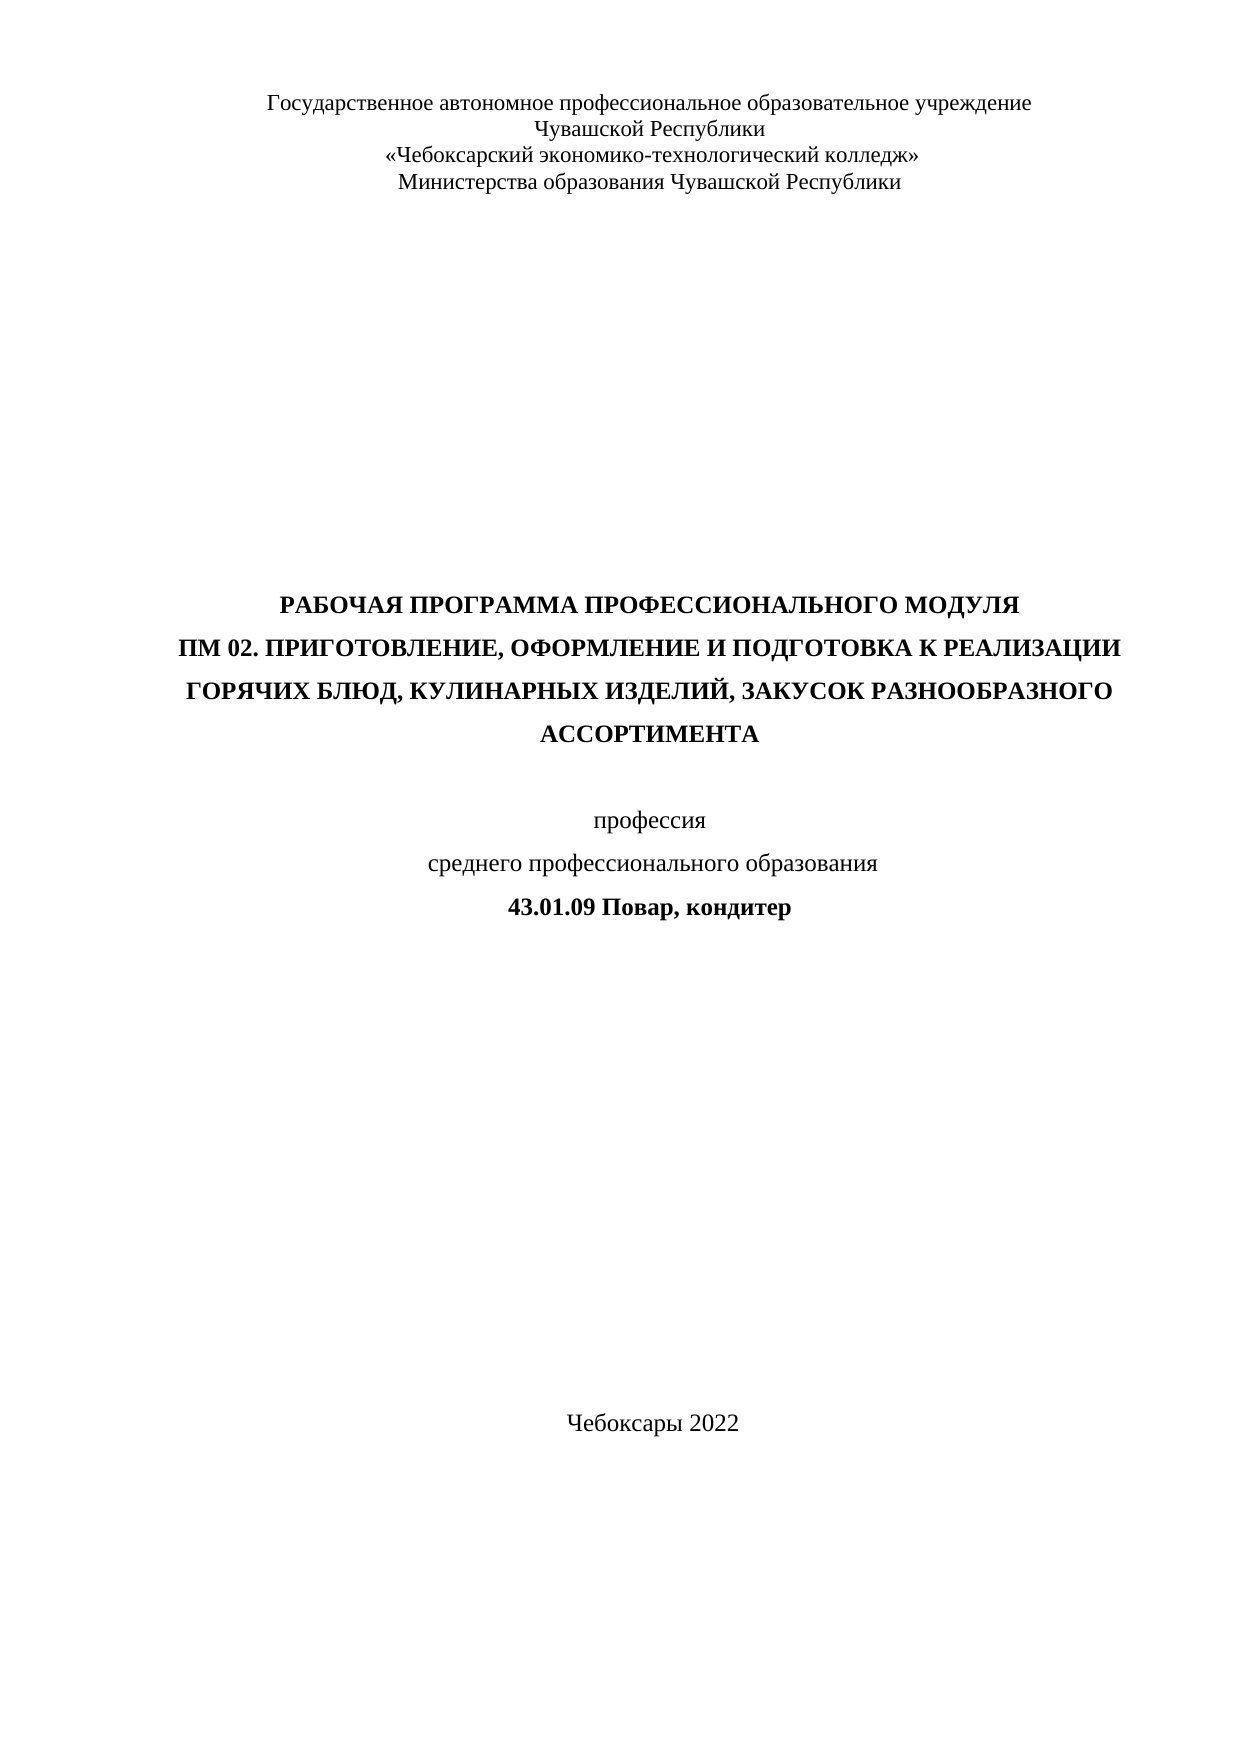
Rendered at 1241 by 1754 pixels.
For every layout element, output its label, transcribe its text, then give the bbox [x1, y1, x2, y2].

text среднего профессионального образования [148, 848, 1152, 877]
text профессия [148, 805, 1152, 834]
text РАБОЧАЯ ПРОГРАММА ПРОФЕССИОНАЛЬНОГО МОДУЛЯ [148, 590, 1152, 618]
text Чебоксары 2022 [148, 1408, 1152, 1437]
text Чувашской Республики [148, 115, 1152, 141]
text ПМ 02. ПРИГОТОВЛЕНИЕ, ОФОРМЛЕНИЕ И ПОДГОТОВКА К РЕАЛИЗАЦИИ ГОРЯЧИХ БЛЮД, КУЛИНАРНЫХ ИЗДЕЛИЙ, ЗАКУСОК РАЗНООБРАЗНОГО АССОРТИМЕНТА [148, 633, 1152, 748]
text Министерства образования Чувашской Республики [148, 168, 1152, 194]
text 43.01.09 Повар, кондитер [148, 892, 1152, 920]
text «Чебоксарский экономико-технологический колледж» [148, 141, 1152, 168]
text Государственное автономное профессиональное образовательное учреждение [148, 89, 1152, 115]
